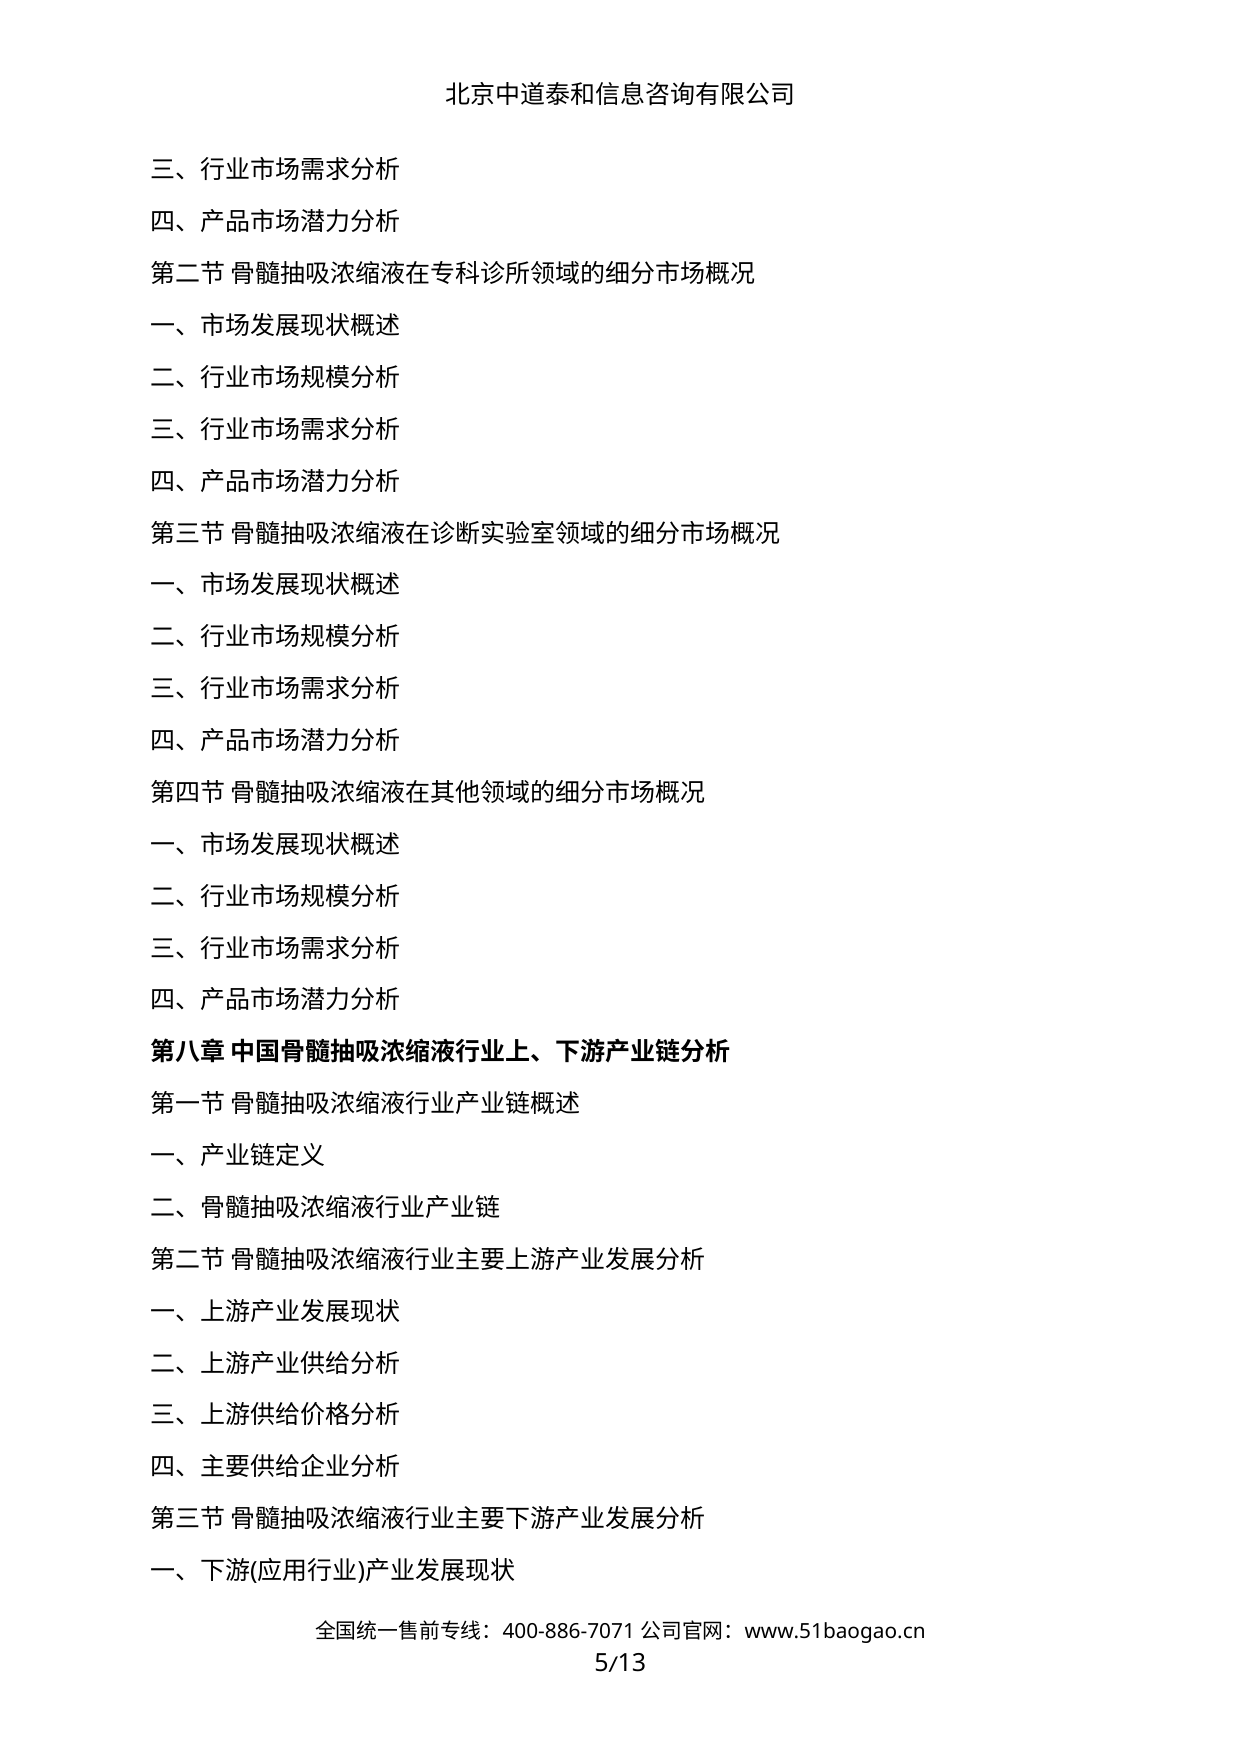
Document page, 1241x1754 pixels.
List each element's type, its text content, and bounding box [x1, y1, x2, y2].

text 四、产品市场潜力分析 [150, 202, 1090, 238]
text 三、行业市场需求分析 [150, 150, 1090, 186]
text 二、骨髓抽吸浓缩液行业产业链 [150, 1187, 1090, 1224]
text 第八章 中国骨髓抽吸浓缩液行业上、下游产业链分析 [150, 1032, 1090, 1068]
text 一、市场发展现状概述 [150, 565, 1090, 601]
text 第一节 骨髓抽吸浓缩液行业产业链概述 [150, 1084, 1090, 1120]
text 二、上游产业供给分析 [150, 1343, 1090, 1379]
text 四、产品市场潜力分析 [150, 721, 1090, 757]
text 二、行业市场规模分析 [150, 617, 1090, 653]
text 一、上游产业发展现状 [150, 1291, 1090, 1327]
text 第三节 骨髓抽吸浓缩液行业主要下游产业发展分析 [150, 1499, 1090, 1535]
text 第三节 骨髓抽吸浓缩液在诊断实验室领域的细分市场概况 [150, 513, 1090, 549]
text 四、主要供给企业分析 [150, 1447, 1090, 1483]
text 三、行业市场需求分析 [150, 928, 1090, 964]
text 三、上游供给价格分析 [150, 1395, 1090, 1431]
text 一、产业链定义 [150, 1136, 1090, 1172]
text 第二节 骨髓抽吸浓缩液行业主要上游产业发展分析 [150, 1239, 1090, 1276]
text 三、行业市场需求分析 [150, 409, 1090, 446]
text 一、市场发展现状概述 [150, 306, 1090, 342]
text 一、市场发展现状概述 [150, 824, 1090, 861]
text 二、行业市场规模分析 [150, 876, 1090, 912]
text 第四节 骨髓抽吸浓缩液在其他领域的细分市场概况 [150, 772, 1090, 809]
text 四、产品市场潜力分析 [150, 980, 1090, 1016]
text 第二节 骨髓抽吸浓缩液在专科诊所领域的细分市场概况 [150, 254, 1090, 290]
text 二、行业市场规模分析 [150, 357, 1090, 394]
text 一、下游(应用行业)产业发展现状 [150, 1551, 1090, 1587]
text 三、行业市场需求分析 [150, 669, 1090, 705]
text 四、产品市场潜力分析 [150, 461, 1090, 497]
